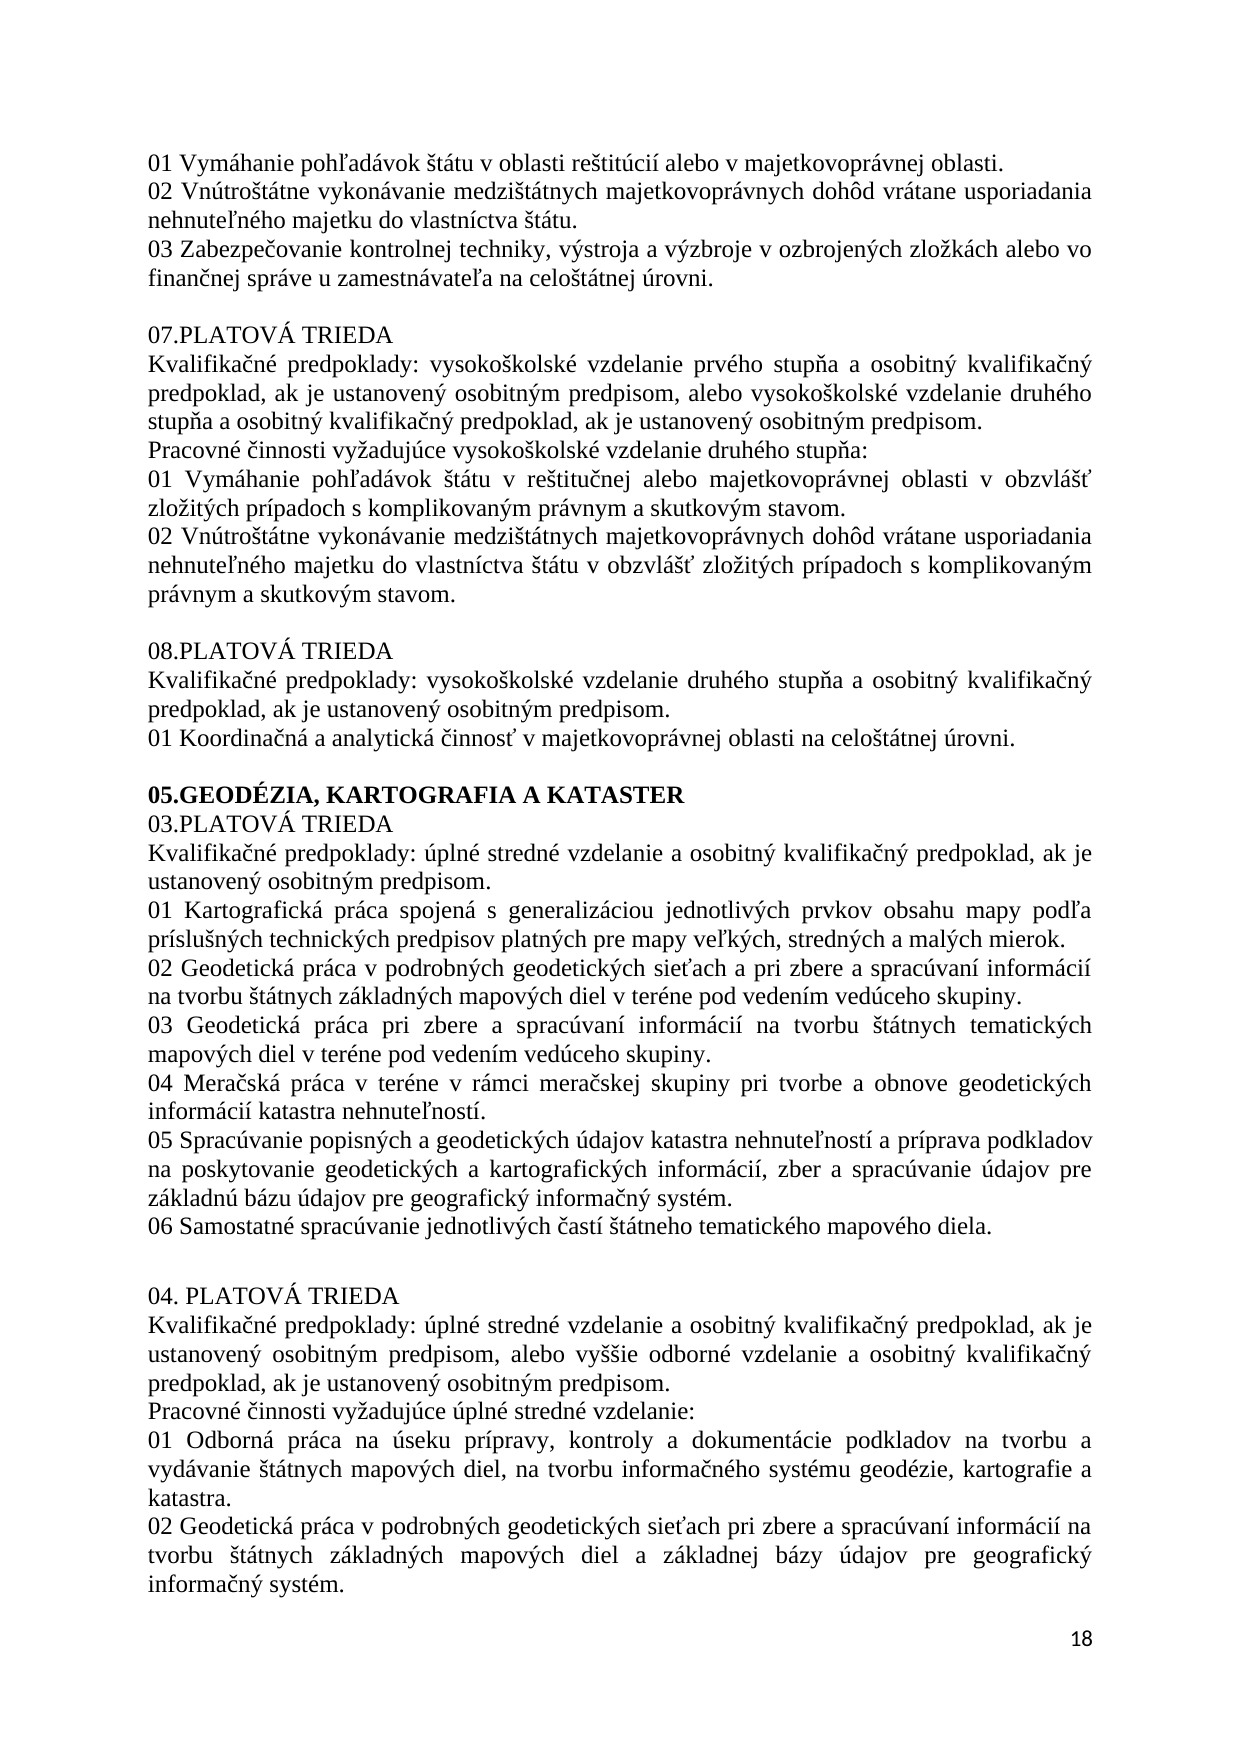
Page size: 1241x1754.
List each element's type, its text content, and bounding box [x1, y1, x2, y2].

text 05 Spracúvanie popisných a geodetických údajov katastra nehnuteľností a príprava podkladov na poskytovanie geodetických a kartografických informácií, zber a spracúvanie údajov pre základnú bázu údajov pre geografický informačný systém. [148, 1125, 1093, 1211]
text 01 Vymáhanie pohľadávok štátu v oblasti reštitúcií alebo v majetkovoprávnej oblasti. [148, 148, 1093, 176]
text 02 Geodetická práca v podrobných geodetických sieťach a pri zbere a spracúvaní informácií na tvorbu štátnych základných mapových diel v teréne pod vedením vedúceho skupiny. [148, 953, 1093, 1010]
text 06 Samostatné spracúvanie jednotlivých častí štátneho tematického mapového diela. [148, 1211, 1093, 1240]
text 04. PLATOVÁ TRIEDA [148, 1281, 1093, 1310]
text 01 Odborná práca na úseku prípravy, kontroly a dokumentácie podkladov na tvorbu a vydávanie štátnych mapových diel, na tvorbu informačného systému geodézie, kartografie a katastra. [148, 1425, 1093, 1511]
text Pracovné činnosti vyžadujúce vysokoškolské vzdelanie druhého stupňa: [148, 435, 1093, 464]
text 08.PLATOVÁ TRIEDA [148, 636, 1093, 665]
text 01 Vymáhanie pohľadávok štátu v reštitučnej alebo majetkovoprávnej oblasti v obzvlášť zložitých prípadoch s komplikovaným právnym a skutkovým stavom. [148, 464, 1093, 521]
text 03.PLATOVÁ TRIEDA [148, 809, 1093, 838]
text 07.PLATOVÁ TRIEDA [148, 320, 1093, 349]
text 02 Vnútroštátne vykonávanie medzištátnych majetkovoprávnych dohôd vrátane usporiadania nehnuteľného majetku do vlastníctva štátu. [148, 176, 1093, 234]
text Kvalifikačné predpoklady: vysokoškolské vzdelanie druhého stupňa a osobitný kvalifikačný predpoklad, ak je ustanovený osobitným predpisom. [148, 665, 1093, 723]
text Kvalifikačné predpoklady: vysokoškolské vzdelanie prvého stupňa a osobitný kvalifikačný predpoklad, ak je ustanovený osobitným predpisom, alebo vysokoškolské vzdelanie druhého stupňa a osobitný kvalifikačný predpoklad, ak je ustanovený osobitným predpisom. [148, 349, 1093, 435]
text 03 Geodetická práca pri zbere a spracúvaní informácií na tvorbu štátnych tematických mapových diel v teréne pod vedením vedúceho skupiny. [148, 1010, 1093, 1068]
text Kvalifikačné predpoklady: úplné stredné vzdelanie a osobitný kvalifikačný predpoklad, ak je ustanovený osobitným predpisom. [148, 838, 1093, 895]
text 04 Meračská práca v teréne v rámci meračskej skupiny pri tvorbe a obnove geodetických informácií katastra nehnuteľností. [148, 1068, 1093, 1125]
text 02 Geodetická práca v podrobných geodetických sieťach pri zbere a spracúvaní informácií na tvorbu štátnych základných mapových diel a základnej bázy údajov pre geografický informačný systém. [148, 1511, 1093, 1598]
text Pracovné činnosti vyžadujúce úplné stredné vzdelanie: [148, 1396, 1093, 1425]
text 05.GEODÉZIA, KARTOGRAFIA A KATASTER [148, 780, 1093, 809]
text 02 Vnútroštátne vykonávanie medzištátnych majetkovoprávnych dohôd vrátane usporiadania nehnuteľného majetku do vlastníctva štátu v obzvlášť zložitých prípadoch s komplikovaným právnym a skutkovým stavom. [148, 521, 1093, 608]
text Kvalifikačné predpoklady: úplné stredné vzdelanie a osobitný kvalifikačný predpoklad, ak je ustanovený osobitným predpisom, alebo vyššie odborné vzdelanie a osobitný kvalifikačný predpoklad, ak je ustanovený osobitným predpisom. [148, 1310, 1093, 1396]
text 01 Kartografická práca spojená s generalizáciou jednotlivých prvkov obsahu mapy podľa príslušných technických predpisov platných pre mapy veľkých, stredných a malých mierok. [148, 895, 1093, 953]
text 01 Koordinačná a analytická činnosť v majetkovoprávnej oblasti na celoštátnej úrovni. [148, 723, 1093, 751]
text 03 Zabezpečovanie kontrolnej techniky, výstroja a výzbroje v ozbrojených zložkách alebo vo finančnej správe u zamestnávateľa na celoštátnej úrovni. [148, 234, 1093, 291]
